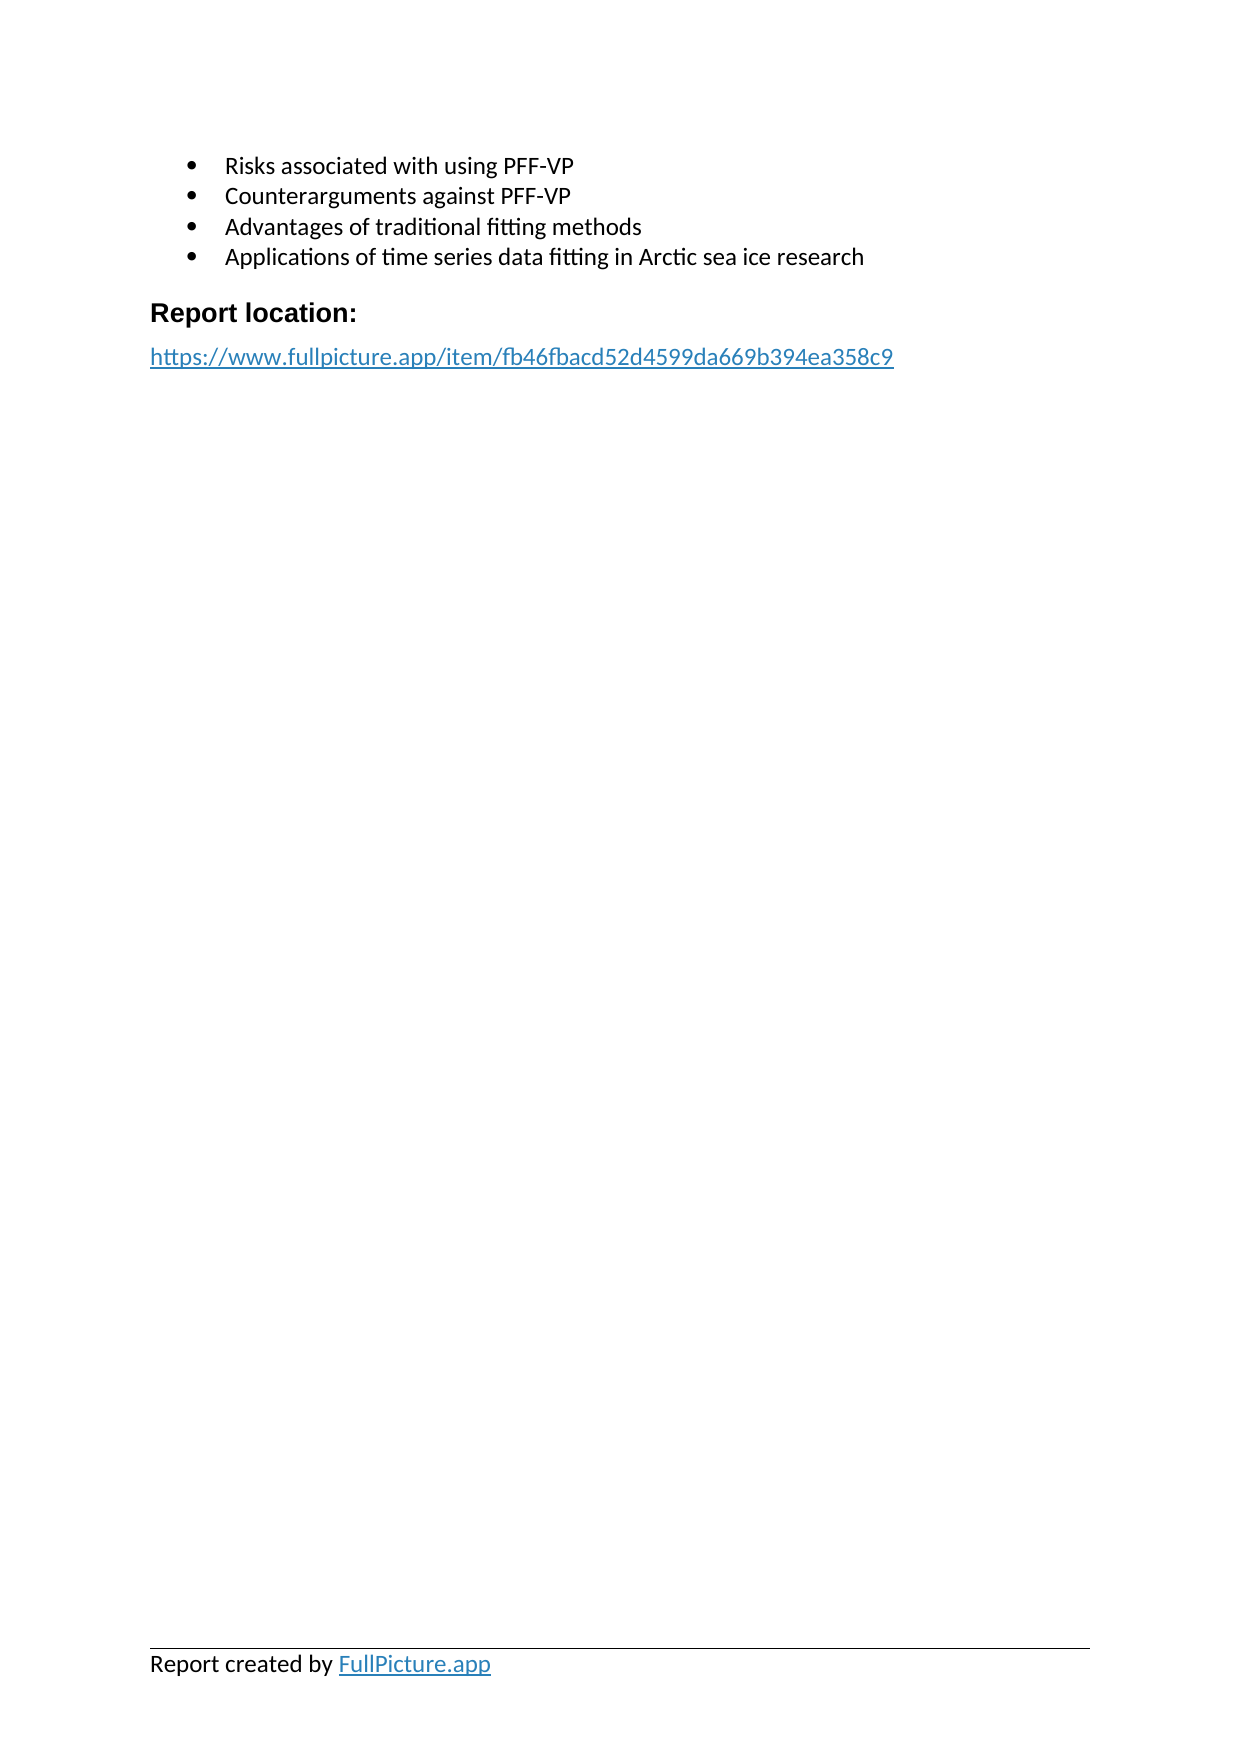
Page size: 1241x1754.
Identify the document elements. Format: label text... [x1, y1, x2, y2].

text https://www.fullpicture.app/item/fb46fbacd52d4599da669b394ea358c9 [150, 341, 1090, 371]
list Applications of time series data fitting in Arctic sea ice research [187, 242, 1090, 272]
list Advantages of traditional fitting methods [187, 211, 1090, 242]
list Risks associated with using PFF-VP [187, 150, 1090, 181]
list Counterarguments against PFF-VP [187, 181, 1090, 211]
subtitle Report location: [150, 297, 1090, 328]
